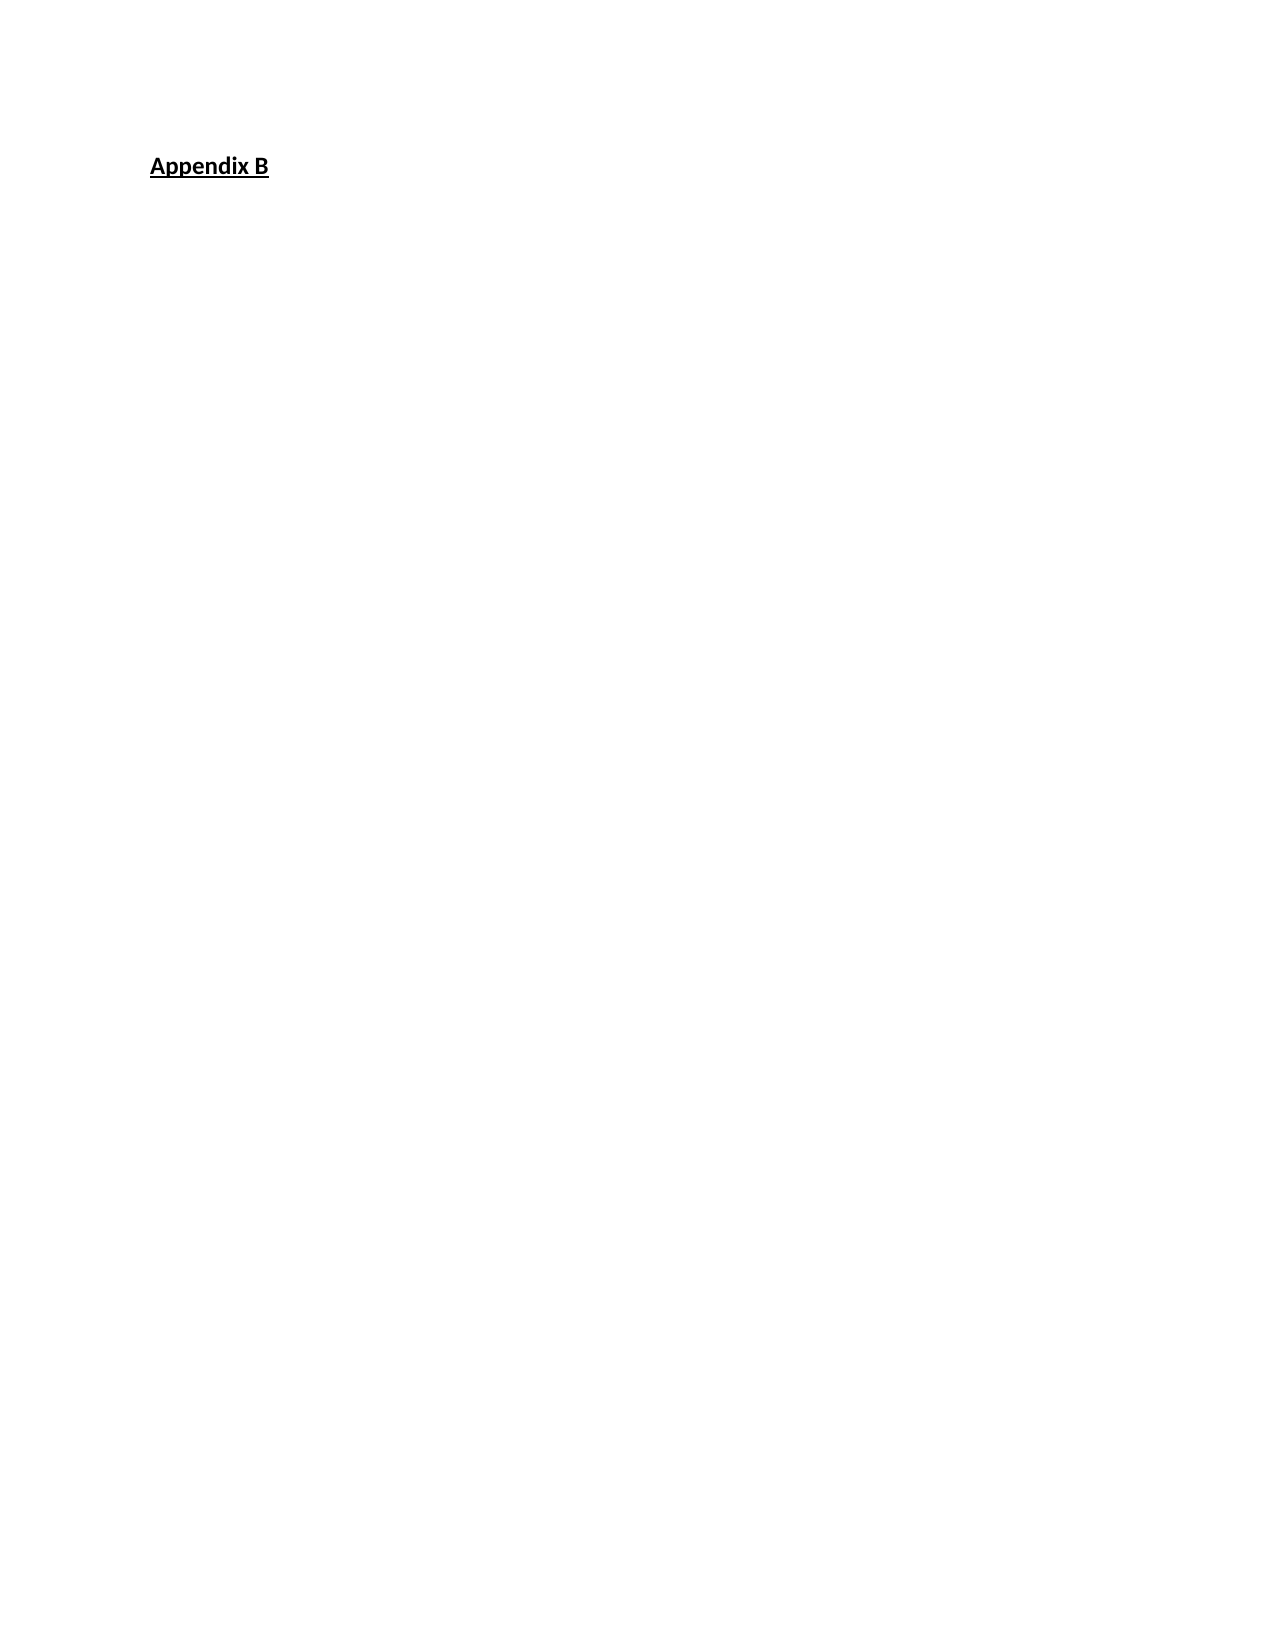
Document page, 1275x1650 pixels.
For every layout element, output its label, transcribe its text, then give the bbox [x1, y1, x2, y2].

text Appendix B [150, 150, 1125, 181]
